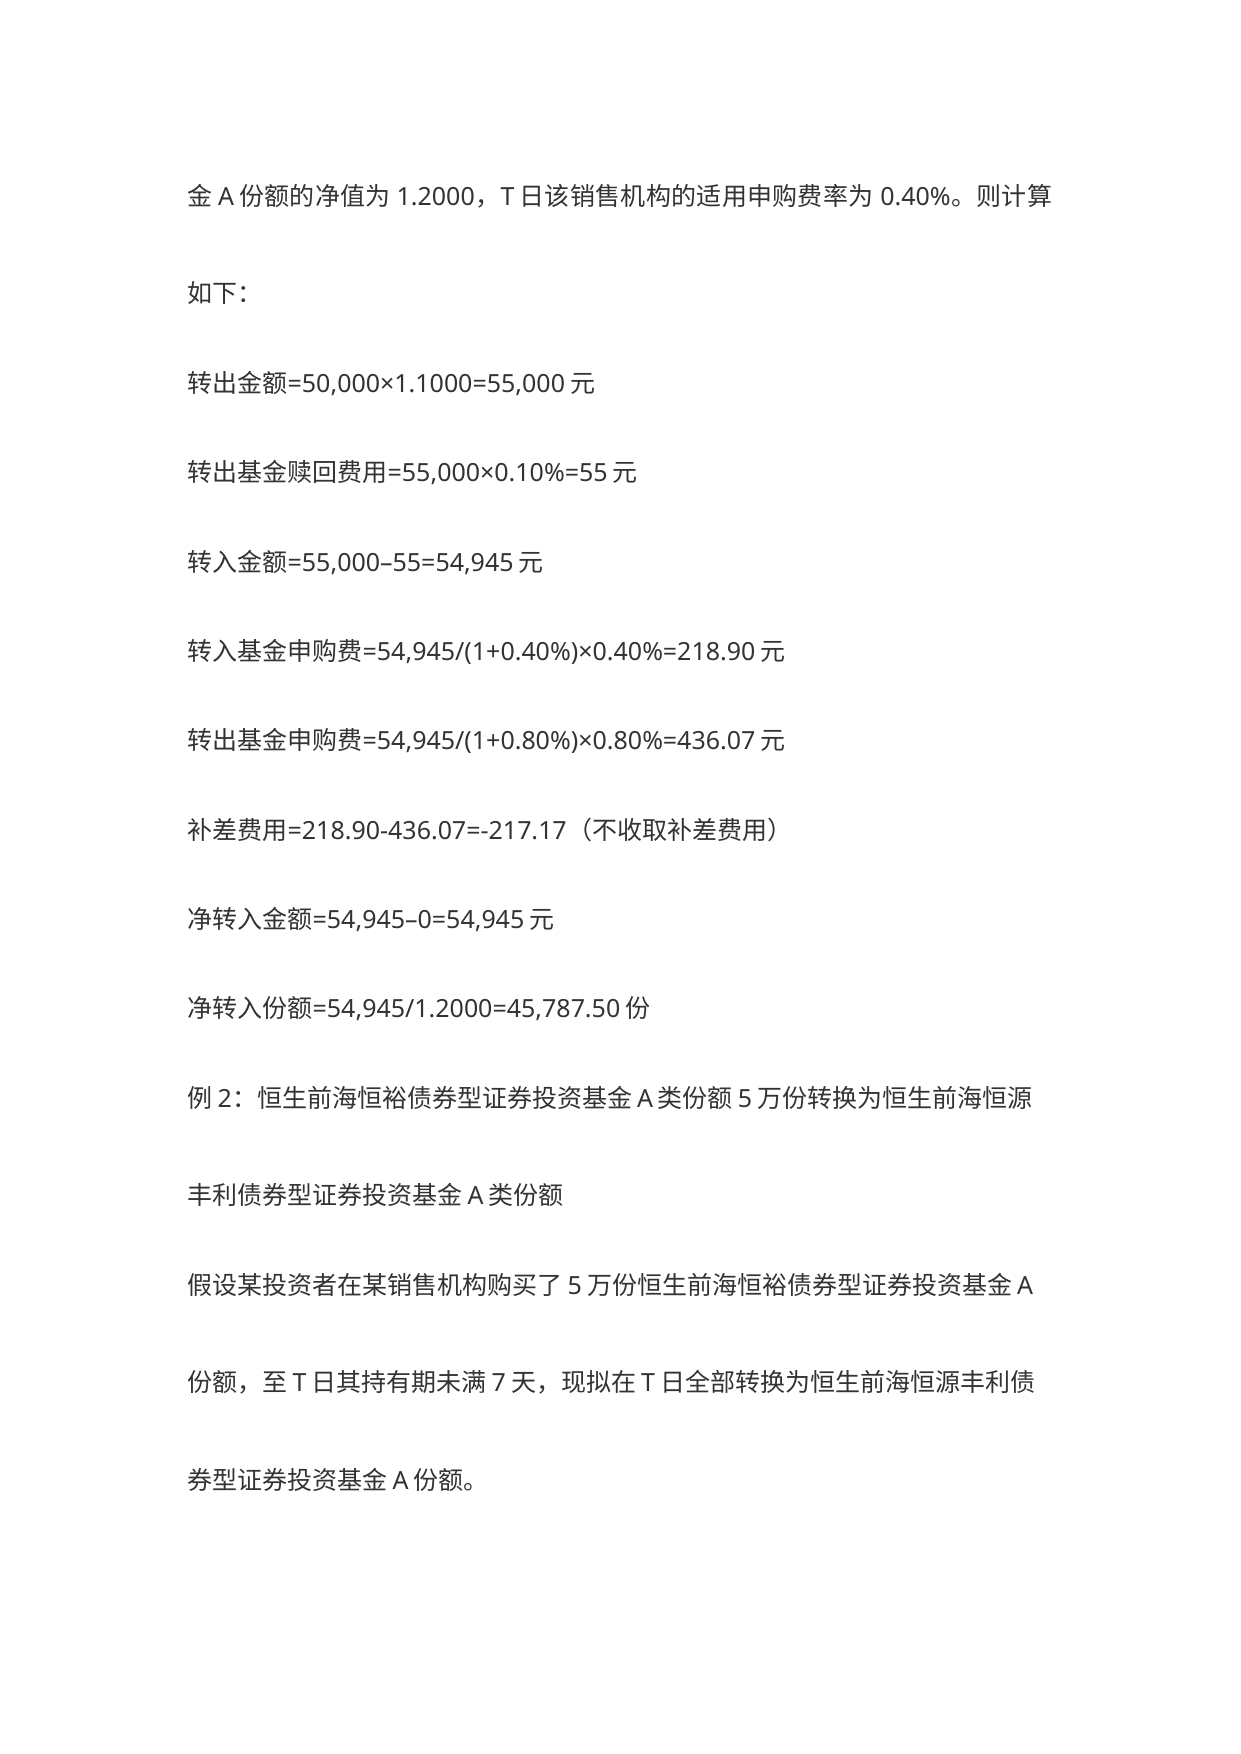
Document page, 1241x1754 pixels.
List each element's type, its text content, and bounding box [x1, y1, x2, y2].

text 转出基金赎回费用=55,000×0.10%=55元 [187, 438, 1053, 503]
text 例2：恒生前海恒裕债券型证券投资基金A类份额5万份转换为恒生前海恒源丰利债券型证券投资基金A类份额 [187, 1064, 1053, 1226]
text 转入金额=55,000–55=54,945元 [187, 528, 1053, 593]
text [187, 162, 1053, 324]
text 转出基金申购费=54,945/(1+0.80%)×0.80%=436.07元 [187, 706, 1053, 771]
text 补差费用=218.90-436.07=-217.17（不收取补差费用） [187, 796, 1053, 861]
text 转入基金申购费=54,945/(1+0.40%)×0.40%=218.90元 [187, 617, 1053, 682]
text 转出金额=50,000×1.1000=55,000元 [187, 349, 1053, 414]
text 净转入份额=54,945/1.2000=45,787.50份 [187, 974, 1053, 1039]
text 净转入金额=54,945–0=54,945元 [187, 885, 1053, 950]
text 假设某投资者在某销售机构购买了5万份恒生前海恒裕债券型证券投资基金A份额，至T日其持有期未满7天，现拟在T日全部转换为恒生前海恒源丰利债券型证券投资基金A份额。 [187, 1251, 1053, 1511]
